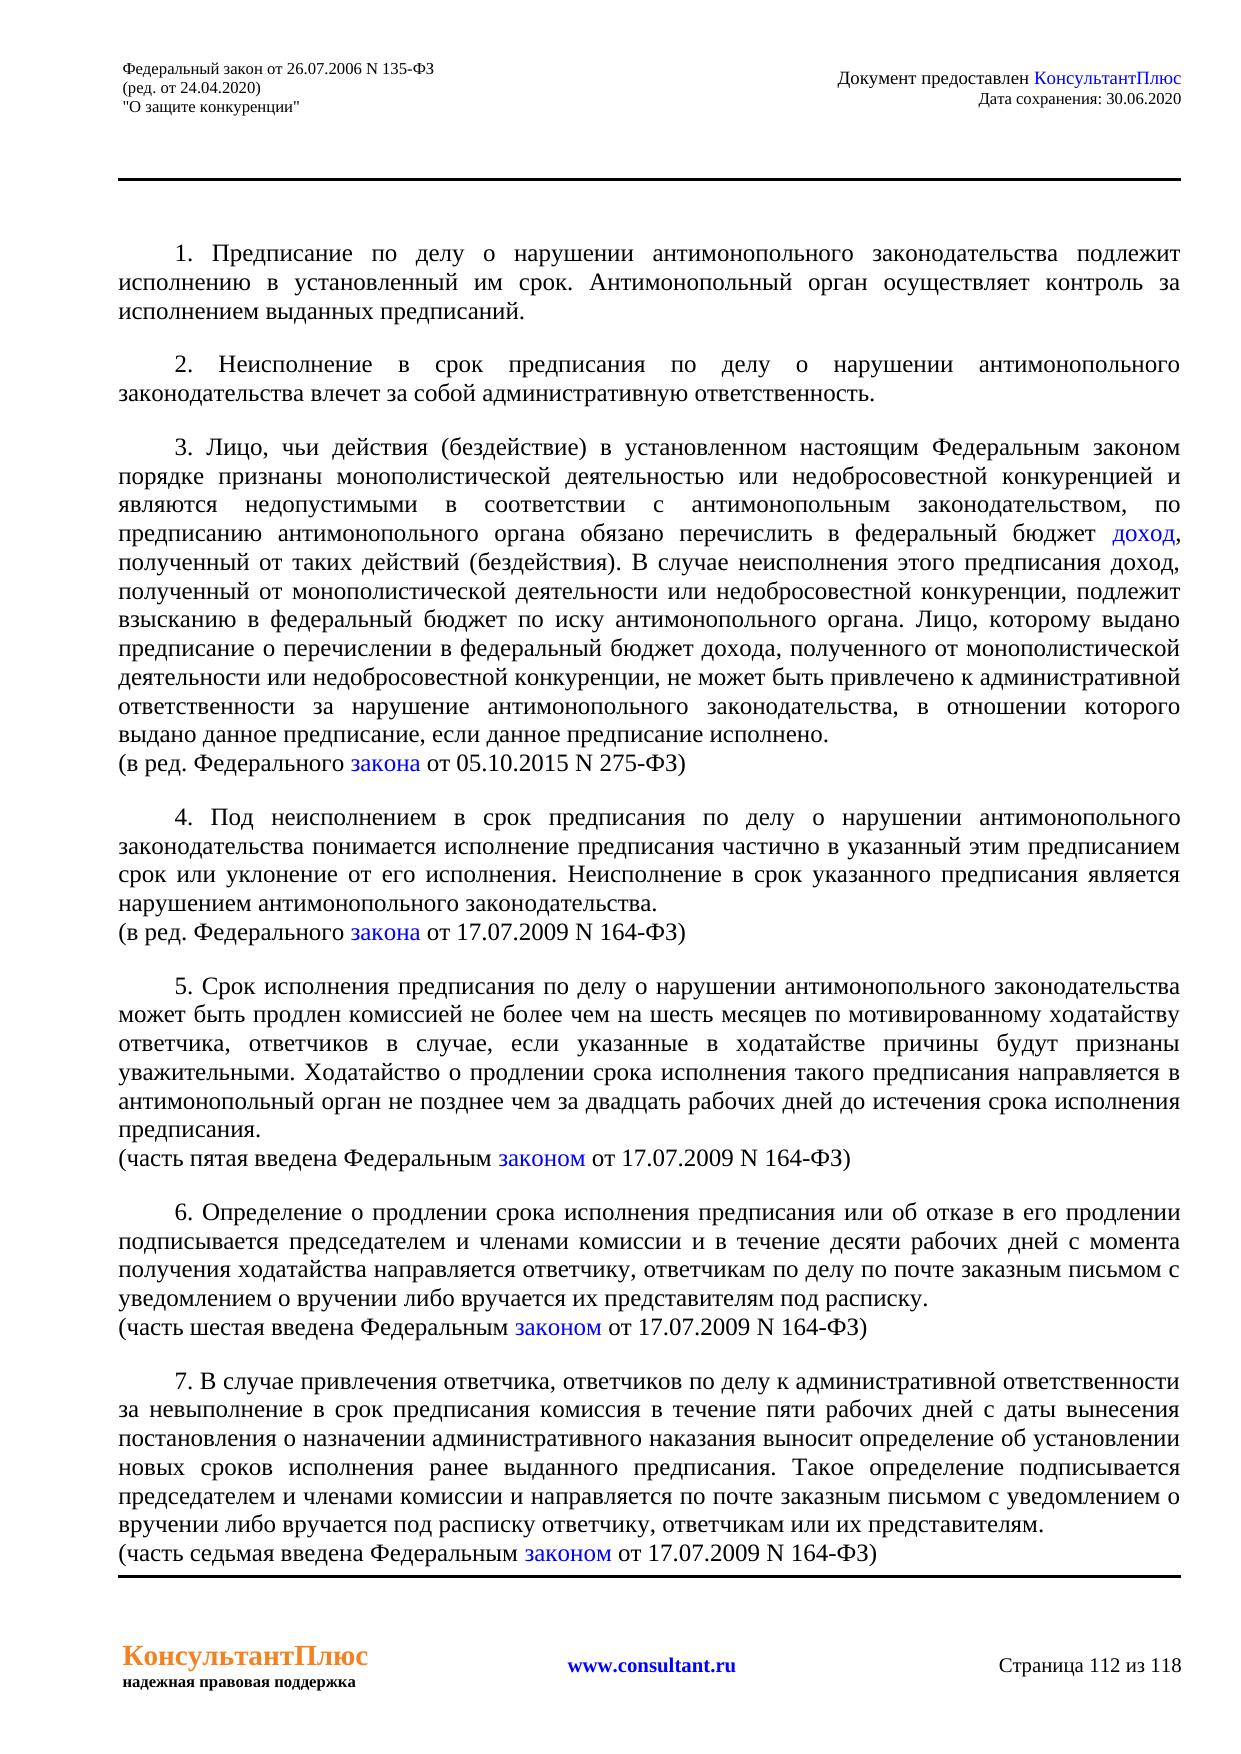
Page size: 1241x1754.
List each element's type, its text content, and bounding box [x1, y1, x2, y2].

text 7. В случае привлечения ответчика, ответчиков по делу к административной ответственности за невыполнение в срок предписания комиссия в течение пяти рабочих дней с даты вынесения постановления о назначении административного наказания выносит определение об установлении новых сроков исполнения ранее выданного предписания. Такое определение подписывается председателем и членами комиссии и направляется по почте заказным письмом с уведомлением о вручении либо вручается под расписку ответчику, ответчикам или их представителям. [118, 1366, 1181, 1538]
text 2. Неисполнение в срок предписания по делу о нарушении антимонопольного законодательства влечет за собой административную ответственность. [118, 349, 1181, 407]
text (часть шестая введена Федеральным законом от 17.07.2009 N 164-ФЗ) [118, 1312, 1181, 1341]
text (в ред. Федерального закона от 17.07.2009 N 164-ФЗ) [118, 917, 1181, 946]
text (часть пятая введена Федеральным законом от 17.07.2009 N 164-ФЗ) [118, 1143, 1181, 1172]
text 5. Срок исполнения предписания по делу о нарушении антимонопольного законодательства может быть продлен комиссией не более чем на шесть месяцев по мотивированному ходатайству ответчика, ответчиков в случае, если указанные в ходатайстве причины будут признаны уважительными. Ходатайство о продлении срока исполнения такого предписания направляется в антимонопольный орган не позднее чем за двадцать рабочих дней до истечения срока исполнения предписания. [118, 971, 1181, 1143]
text 4. Под неисполнением в срок предписания по делу о нарушении антимонопольного законодательства понимается исполнение предписания частично в указанный этим предписанием срок или уклонение от его исполнения. Неисполнение в срок указанного предписания является нарушением антимонопольного законодательства. [118, 802, 1181, 917]
text (часть седьмая введена Федеральным законом от 17.07.2009 N 164-ФЗ) [118, 1538, 1181, 1567]
text 6. Определение о продлении срока исполнения предписания или об отказе в его продлении подписывается председателем и членами комиссии и в течение десяти рабочих дней с момента получения ходатайства направляется ответчику, ответчикам по делу по почте заказным письмом с уведомлением о вручении либо вручается их представителям под расписку. [118, 1197, 1181, 1312]
text (в ред. Федерального закона от 05.10.2015 N 275-ФЗ) [118, 748, 1181, 777]
text 3. Лицо, чьи действия (бездействие) в установленном настоящим Федеральным законом порядке признаны монополистической деятельностью или недобросовестной конкуренцией и являются недопустимыми в соответствии с антимонопольным законодательством, по предписанию антимонопольного органа обязано перечислить в федеральный бюджет доход, полученный от таких действий (бездействия). В случае неисполнения этого предписания доход, полученный от монополистической деятельности или недобросовестной конкуренции, подлежит взысканию в федеральный бюджет по иску антимонопольного органа. Лицо, которому выдано предписание о перечислении в федеральный бюджет дохода, полученного от монополистической деятельности или недобросовестной конкуренции, не может быть привлечено к административной ответственности за нарушение антимонопольного законодательства, в отношении которого выдано данное предписание, если данное предписание исполнено. [118, 432, 1181, 748]
text 1. Предписание по делу о нарушении антимонопольного законодательства подлежит исполнению в установленный им срок. Антимонопольный орган осуществляет контроль за исполнением выданных предписаний. [118, 238, 1181, 324]
